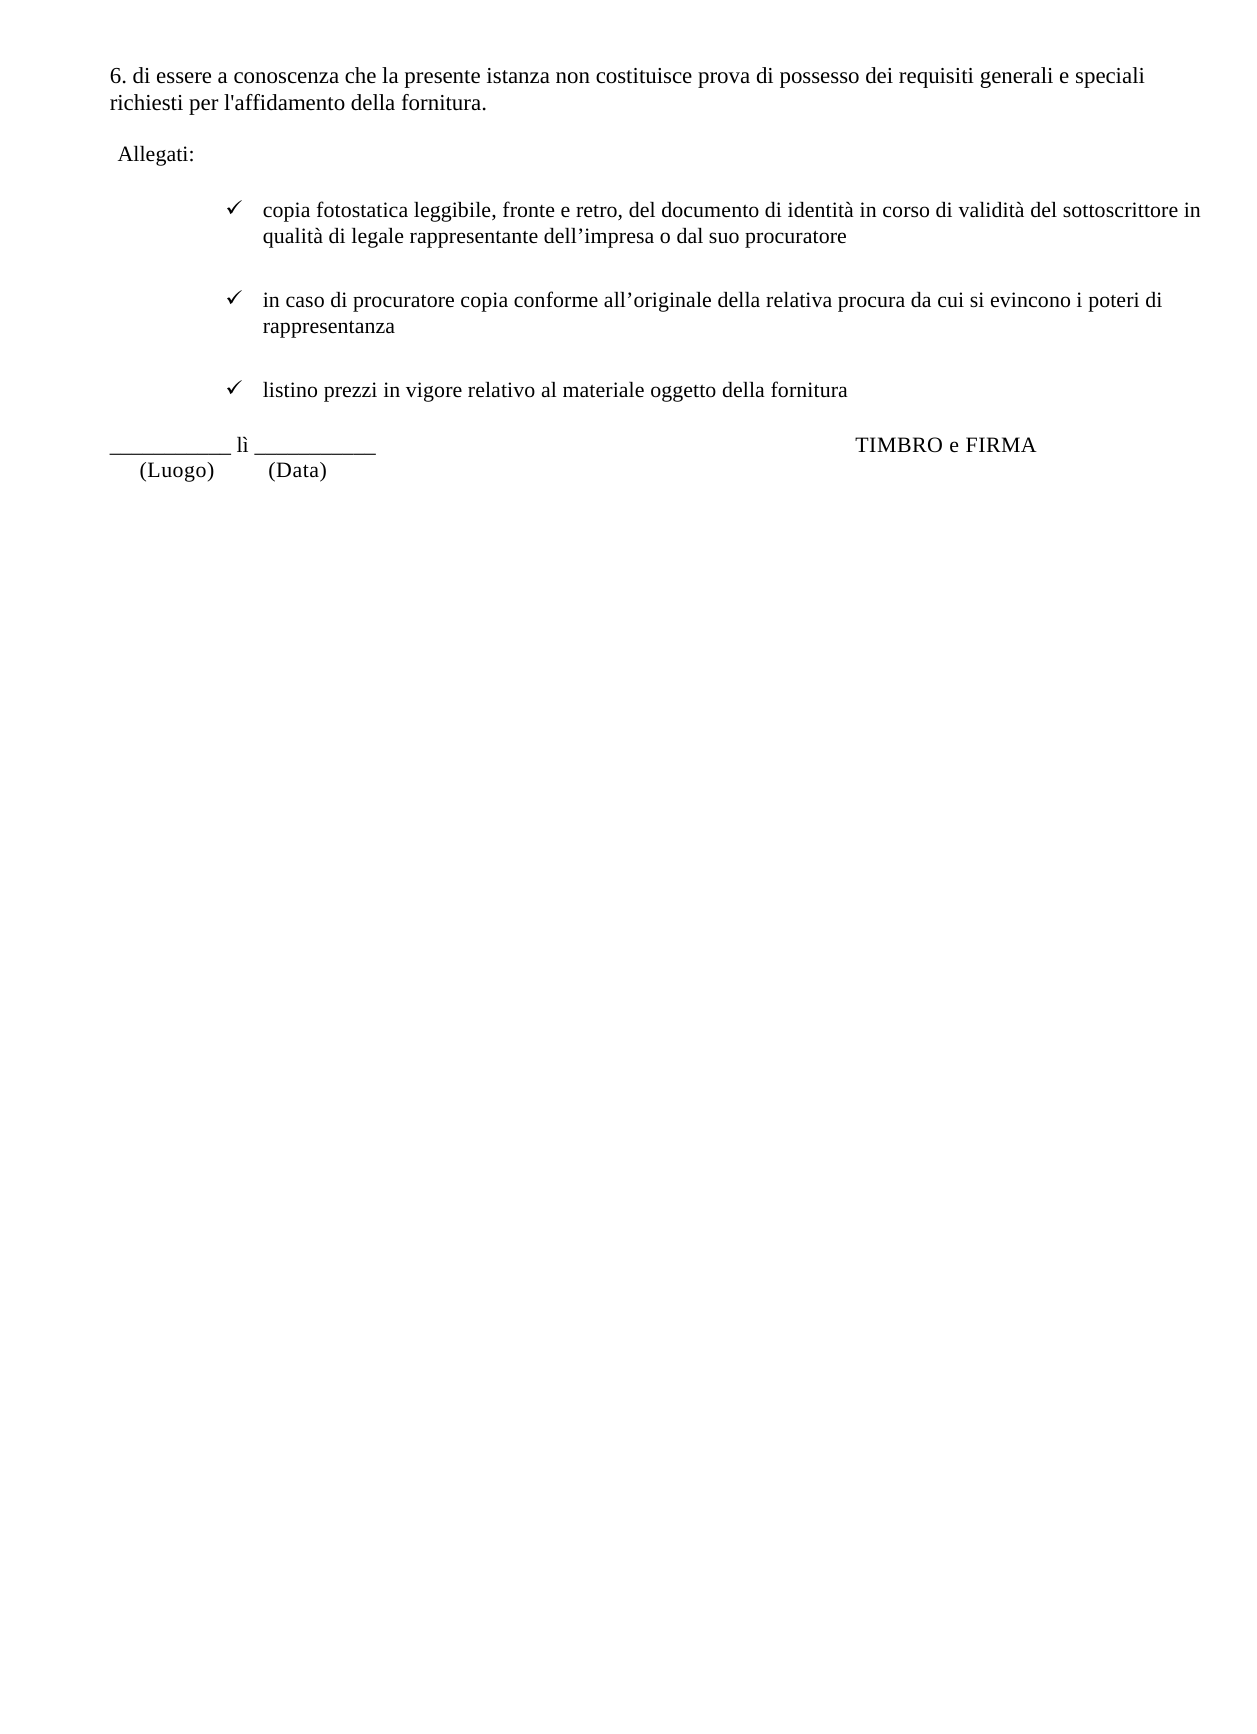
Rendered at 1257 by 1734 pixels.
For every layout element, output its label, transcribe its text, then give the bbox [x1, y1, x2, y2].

text (Luogo) (Data) [109, 457, 1226, 483]
text Allegati: [117, 140, 1226, 167]
list in caso di procuratore copia conforme all’originale della relativa procura da cui si evincono i poteri di rappresentanza [225, 286, 1226, 339]
text 6. di essere a conoscenza che la presente istanza non costituisce prova di possesso dei requisiti generali e speciali richiesti per l'affidamento della fornitura. [109, 62, 1202, 115]
text ___________ lì ___________ TIMBRO e FIRMA [109, 432, 1226, 457]
list listino prezzi in vigore relativo al materiale oggetto della fornitura [225, 377, 1226, 403]
list copia fotostatica leggibile, fronte e retro, del documento di identità in corso di validità del sottoscrittore in qualità di legale rappresentante dell’impresa o dal suo procuratore [225, 196, 1226, 249]
